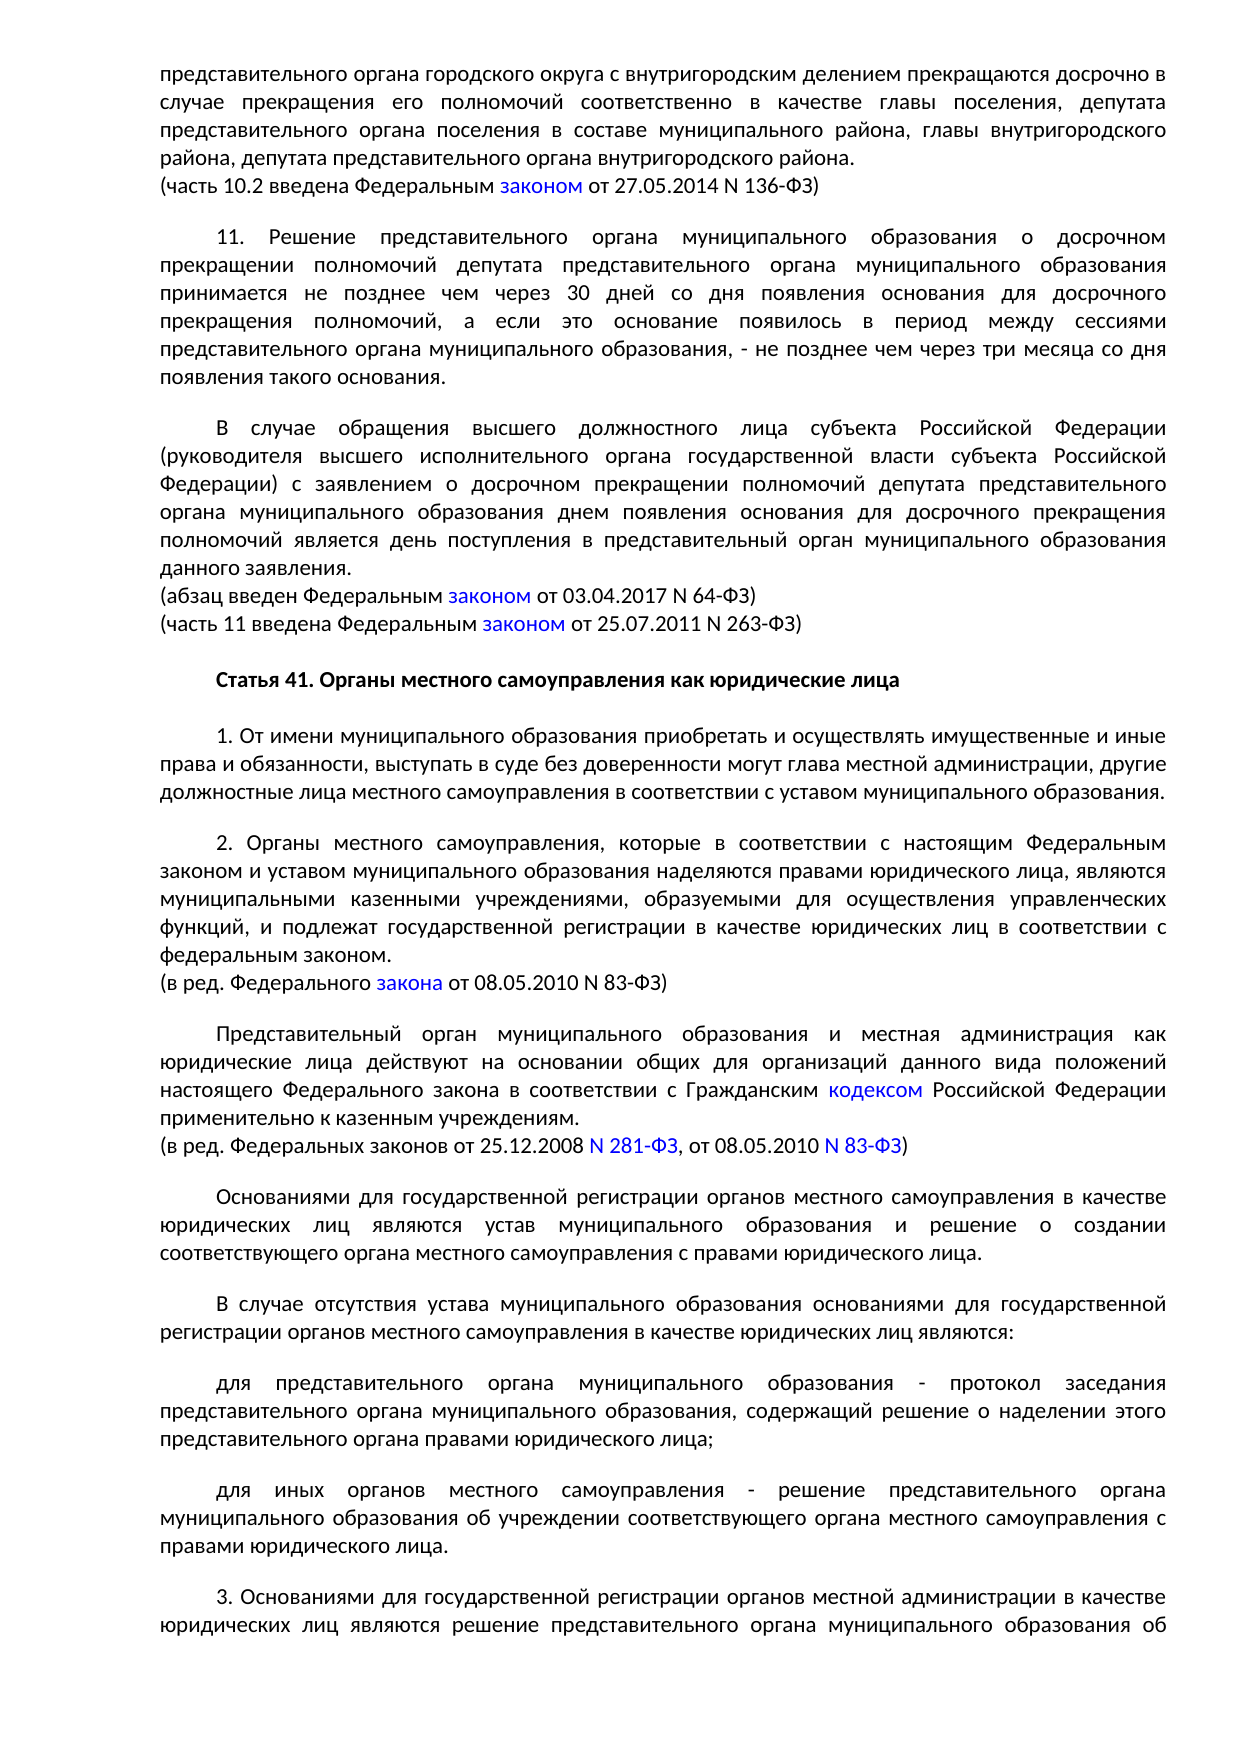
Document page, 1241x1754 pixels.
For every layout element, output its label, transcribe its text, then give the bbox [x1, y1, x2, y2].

text Представительный орган муниципального образования и местная администрация как юридические лица действуют на основании общих для организаций данного вида положений настоящего Федерального закона в соответствии с Гражданским кодексом Российской Федерации применительно к казенным учреждениям. [159, 1019, 1167, 1131]
text для иных органов местного самоуправления - решение представительного органа муниципального образования об учреждении соответствующего органа местного самоуправления с правами юридического лица. [159, 1475, 1167, 1559]
text (в ред. Федеральных законов от 25.12.2008 N 281-ФЗ, от 08.05.2010 N 83-ФЗ) [159, 1131, 1167, 1159]
text Основаниями для государственной регистрации органов местного самоуправления в качестве юридических лиц являются устав муниципального образования и решение о создании соответствующего органа местного самоуправления с правами юридического лица. [159, 1182, 1167, 1266]
text 1. От имени муниципального образования приобретать и осуществлять имущественные и иные права и обязанности, выступать в суде без доверенности могут глава местной администрации, другие должностные лица местного самоуправления в соответствии с уставом муниципального образования. [159, 721, 1167, 805]
text (часть 11 введена Федеральным законом от 25.07.2011 N 263-ФЗ) [159, 609, 1167, 637]
text (часть 10.2 введена Федеральным законом от 27.05.2014 N 136-ФЗ) [159, 171, 1167, 199]
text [159, 59, 1167, 171]
text (абзац введен Федеральным законом от 03.04.2017 N 64-ФЗ) [159, 581, 1167, 609]
text для представительного органа муниципального образования - протокол заседания представительного органа муниципального образования, содержащий решение о наделении этого представительного органа правами юридического лица; [159, 1368, 1167, 1452]
title Статья 41. Органы местного самоуправления как юридические лица [159, 665, 1167, 693]
text 11. Решение представительного органа муниципального образования о досрочном прекращении полномочий депутата представительного органа муниципального образования принимается не позднее чем через 30 дней со дня появления основания для досрочного прекращения полномочий, а если это основание появилось в период между сессиями представительного органа муниципального образования, - не позднее чем через три месяца со дня появления такого основания. [159, 222, 1167, 390]
text (в ред. Федерального закона от 08.05.2010 N 83-ФЗ) [159, 968, 1167, 996]
text 2. Органы местного самоуправления, которые в соответствии с настоящим Федеральным законом и уставом муниципального образования наделяются правами юридического лица, являются муниципальными казенными учреждениями, образуемыми для осуществления управленческих функций, и подлежат государственной регистрации в качестве юридических лиц в соответствии с федеральным законом. [159, 828, 1167, 968]
text В случае обращения высшего должностного лица субъекта Российской Федерации (руководителя высшего исполнительного органа государственной власти субъекта Российской Федерации) с заявлением о досрочном прекращении полномочий депутата представительного органа муниципального образования днем появления основания для досрочного прекращения полномочий является день поступления в представительный орган муниципального образования данного заявления. [159, 413, 1167, 581]
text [159, 1582, 1167, 1638]
text В случае отсутствия устава муниципального образования основаниями для государственной регистрации органов местного самоуправления в качестве юридических лиц являются: [159, 1289, 1167, 1345]
